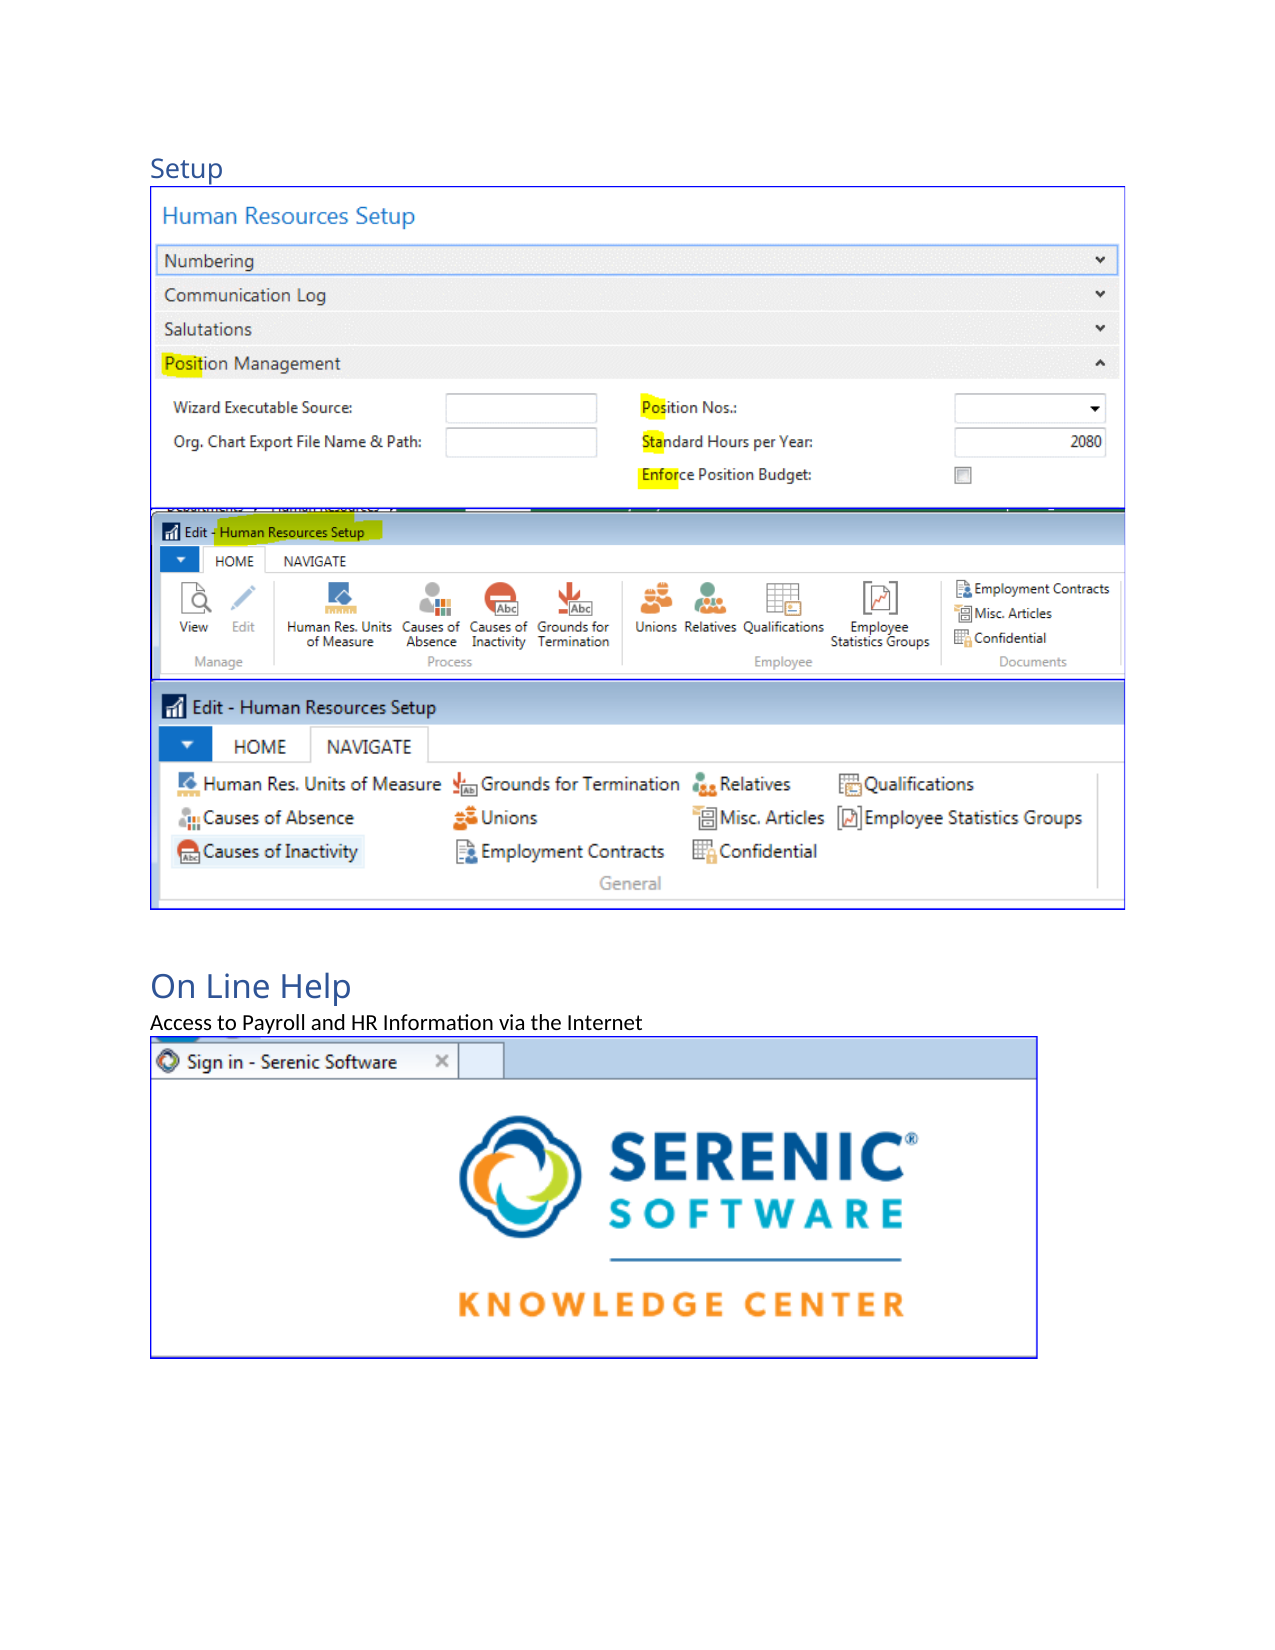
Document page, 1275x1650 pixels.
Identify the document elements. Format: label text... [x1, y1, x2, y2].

picture [150, 1036, 1038, 1359]
picture [150, 186, 1125, 910]
subtitle On Line Help [150, 963, 1125, 1008]
subtitle Setup [150, 150, 1125, 186]
text Access to Payroll and HR Information via the Internet [150, 1008, 1125, 1036]
